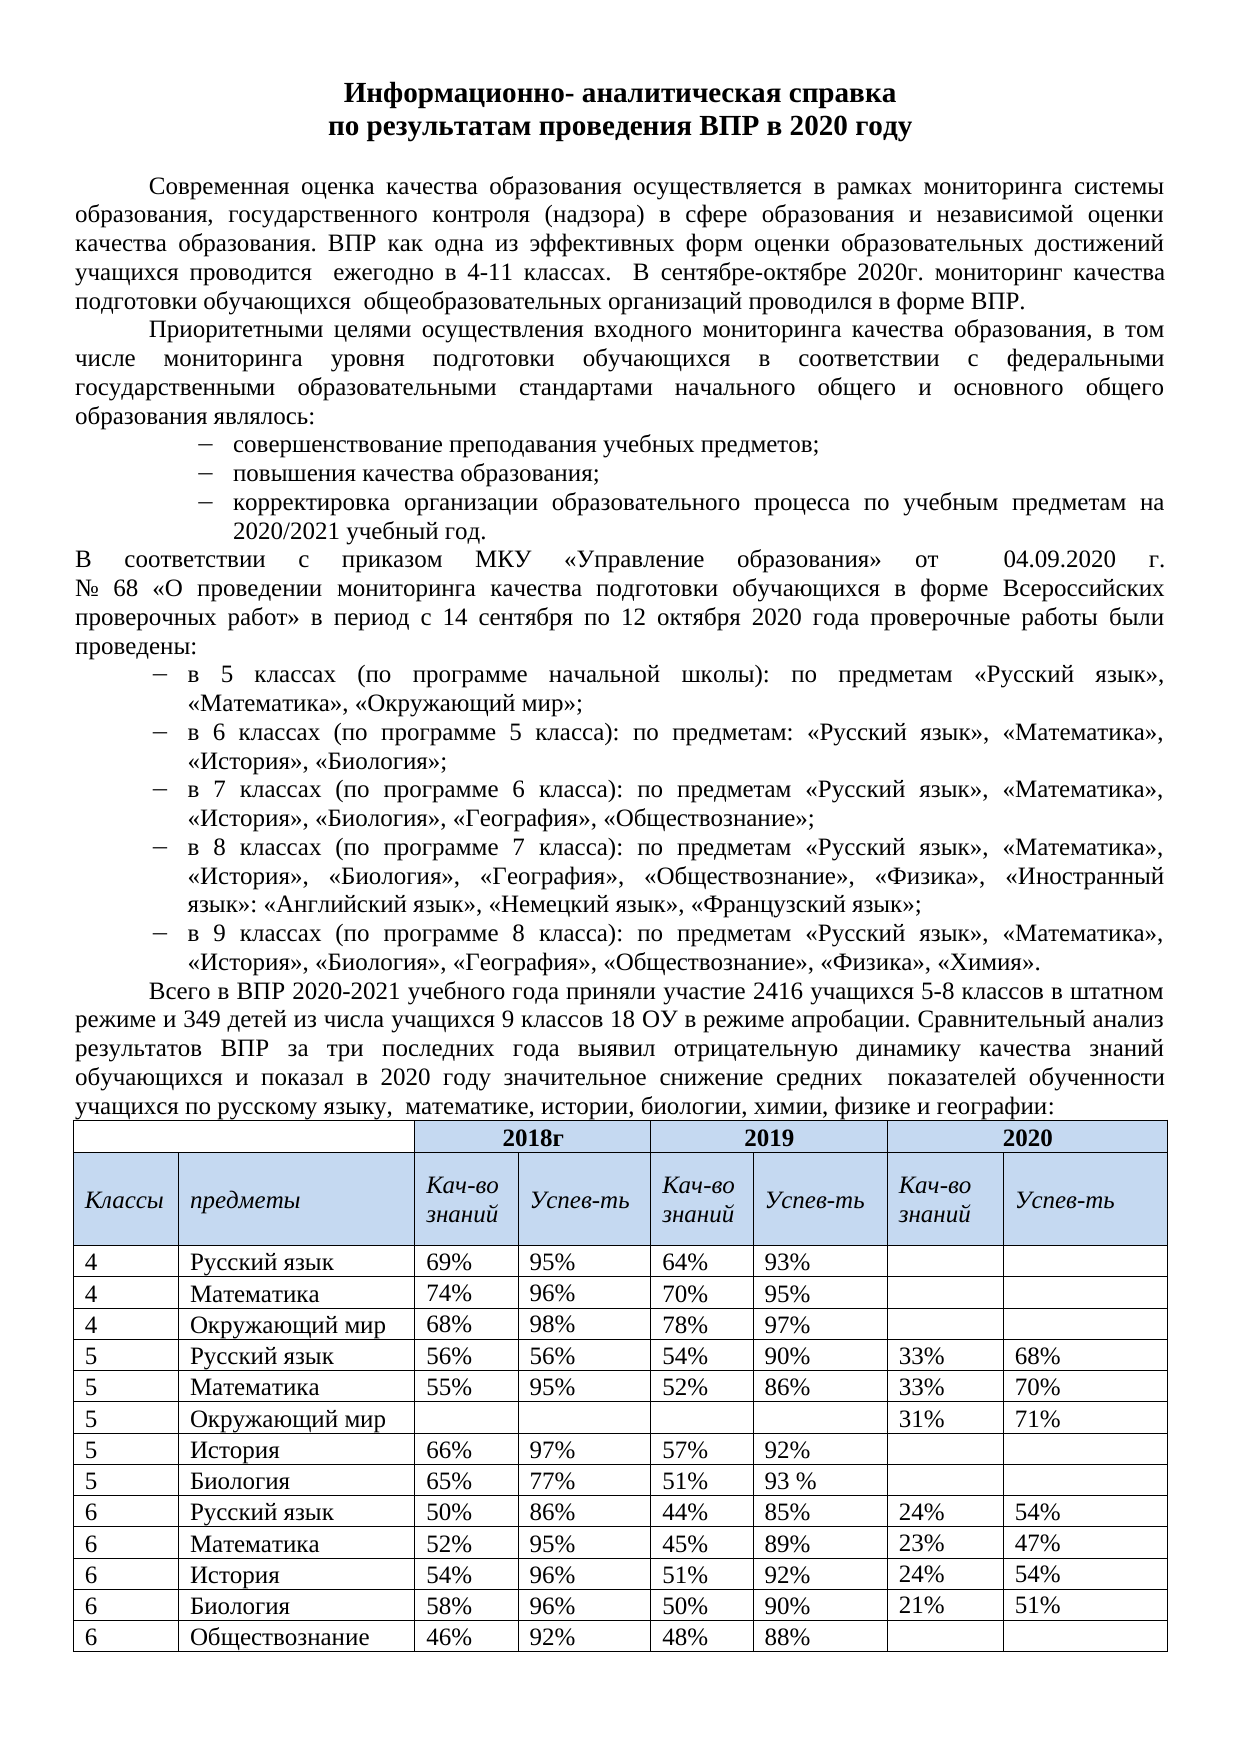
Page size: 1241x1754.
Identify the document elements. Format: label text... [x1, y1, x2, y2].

table_cell 70% [651, 1277, 753, 1307]
table_cell [1004, 1465, 1167, 1495]
table_cell Математика [179, 1371, 414, 1401]
table_cell [888, 1309, 1003, 1339]
table_cell 48% [651, 1621, 753, 1651]
table_cell Русский язык [179, 1246, 414, 1276]
text Информационно- аналитическая справка [75, 75, 1165, 108]
table_cell [415, 1402, 518, 1432]
table_header 2020 [888, 1121, 1167, 1152]
table_cell 78% [651, 1309, 753, 1339]
table_cell 54% [651, 1340, 753, 1370]
table_cell 21% [888, 1590, 1003, 1620]
table_cell 4 [74, 1246, 178, 1276]
table_cell 24% [888, 1496, 1003, 1526]
table_cell 31% [888, 1402, 1003, 1432]
table_cell 88% [754, 1621, 887, 1651]
table_header [74, 1121, 414, 1152]
table_cell Математика [179, 1277, 414, 1307]
table_cell 56% [519, 1340, 650, 1370]
table_cell 71% [1004, 1402, 1167, 1432]
table_cell 98% [519, 1309, 650, 1339]
text В соответствии с приказом МКУ «Управление образования» от 04.09.2020 г. № 68 «О проведении мониторинга качества подготовки обучающихся в форме Всероссийских проверочных работ» в период с 14 сентября по 12 октября 2020 года проверочные работы были проведены: [75, 544, 1165, 659]
list в 6 классах (по программе 5 класса): по предметам: «Русский язык», «Математика», «История», «Биология»; [150, 717, 1165, 774]
table_cell 5 [74, 1340, 178, 1370]
table_cell 95% [519, 1371, 650, 1401]
table_cell 6 [74, 1527, 178, 1557]
table_cell Кач-во знаний [888, 1153, 1003, 1245]
list Современная оценка качества образования осуществляется в рамках мониторинга системы образования, государственного контроля (надзора) в сфере образования и независимой оценки качества образования. ВПР как одна из эффективных форм оценки образовательных достижений учащихся проводится ежегодно в 4-11 классах. В сентябре-октябре 2020г. мониторинг качества подготовки обучающихся общеобразовательных организаций проводился в форме ВПР. [75, 171, 1165, 314]
table_cell предметы [179, 1153, 414, 1245]
table_cell 96% [519, 1559, 650, 1589]
table_cell [1004, 1246, 1167, 1276]
table_cell 44% [651, 1496, 753, 1526]
list Приоритетными целями осуществления входного мониторинга качества образования, в том числе мониторинга уровня подготовки обучающихся в соответствии с федеральными государственными образовательными стандартами начального общего и основного общего образования являлось: [75, 314, 1165, 429]
table_cell 50% [415, 1496, 518, 1526]
table_cell 54% [1004, 1496, 1167, 1526]
table_cell 6 [74, 1621, 178, 1651]
table_cell 51% [651, 1465, 753, 1495]
table_cell [1004, 1309, 1167, 1339]
table_cell 52% [651, 1371, 753, 1401]
table_cell 97% [754, 1309, 887, 1339]
table_cell 33% [888, 1371, 1003, 1401]
table_cell 86% [519, 1496, 650, 1526]
table_cell 52% [415, 1527, 518, 1557]
table_cell Успев-ть [754, 1153, 887, 1245]
table_cell 64% [651, 1246, 753, 1276]
table_cell 33% [888, 1340, 1003, 1370]
table_cell [888, 1465, 1003, 1495]
table_header 2018г [415, 1121, 650, 1152]
table_cell Классы [74, 1153, 178, 1245]
table_header 2019 [651, 1121, 887, 1152]
table_cell 51% [1004, 1590, 1167, 1620]
table_cell 5 [74, 1371, 178, 1401]
table_cell Русский язык [179, 1340, 414, 1370]
table_cell [754, 1402, 887, 1432]
table_cell Успев-ть [519, 1153, 650, 1245]
table_cell 96% [519, 1590, 650, 1620]
table_cell 54% [1004, 1559, 1167, 1589]
table_cell 65% [415, 1465, 518, 1495]
table_cell 23% [888, 1527, 1003, 1557]
table_cell 92% [519, 1621, 650, 1651]
list в 9 классах (по программе 8 класса): по предметам «Русский язык», «Математика», «История», «Биология», «География», «Обществознание», «Физика», «Химия». [150, 918, 1165, 976]
list в 5 классах (по программе начальной школы): по предметам «Русский язык», «Математика», «Окружающий мир»; [150, 659, 1165, 717]
table_cell 90% [754, 1340, 887, 1370]
table_cell [519, 1402, 650, 1432]
table_cell История [179, 1434, 414, 1464]
table_cell Биология [179, 1590, 414, 1620]
table_cell 95% [519, 1527, 650, 1557]
table_cell 47% [1004, 1527, 1167, 1557]
table_cell [888, 1434, 1003, 1464]
list совершенствование преподавания учебных предметов; [195, 429, 1165, 458]
table_cell 6 [74, 1559, 178, 1589]
table_cell История [179, 1559, 414, 1589]
table_cell 4 [74, 1277, 178, 1307]
table_cell [888, 1621, 1003, 1651]
table_cell Окружающий мир [179, 1402, 414, 1432]
table_cell 89% [754, 1527, 887, 1557]
table_cell [1004, 1434, 1167, 1464]
table_cell 66% [415, 1434, 518, 1464]
table_cell 5 [74, 1402, 178, 1432]
table_cell Окружающий мир [179, 1309, 414, 1339]
table_cell Русский язык [179, 1496, 414, 1526]
table_cell [651, 1402, 753, 1432]
table_cell [888, 1246, 1003, 1276]
table_cell [1004, 1621, 1167, 1651]
table_cell Успев-ть [1004, 1153, 1167, 1245]
table_cell 46% [415, 1621, 518, 1651]
table_cell Биология [179, 1465, 414, 1495]
list повышения качества образования; [195, 458, 1165, 487]
table_cell 68% [415, 1309, 518, 1339]
table_cell 93 % [754, 1465, 887, 1495]
table_cell 74% [415, 1277, 518, 1307]
table_cell [1004, 1277, 1167, 1307]
table_cell Кач-во знаний [651, 1153, 753, 1245]
table_cell 56% [415, 1340, 518, 1370]
table_cell 50% [651, 1590, 753, 1620]
list в 8 классах (по программе 7 класса): по предметам «Русский язык», «Математика», «История», «Биология», «География», «Обществознание», «Физика», «Иностранный язык»: «Английский язык», «Немецкий язык», «Французский язык»; [150, 832, 1165, 918]
table_cell 77% [519, 1465, 650, 1495]
table_cell 57% [651, 1434, 753, 1464]
table_cell Кач-во знаний [415, 1153, 518, 1245]
table_cell 68% [1004, 1340, 1167, 1370]
text Всего в ВПР 2020-2021 учебного года приняли участие 2416 учащихся 5-8 классов в штатном режиме и 349 детей из числа учащихся 9 классов 18 ОУ в режиме апробации. Сравнительный анализ результатов ВПР за три последних года выявил отрицательную динамику качества знаний обучающихся и показал в 2020 году значительное снижение средних показателей обученности учащихся по русскому языку, математике, истории, биологии, химии, физике и географии: [75, 976, 1165, 1119]
table_cell 95% [519, 1246, 650, 1276]
table_cell 86% [754, 1371, 887, 1401]
table_cell Обществознание [179, 1621, 414, 1651]
table_cell 70% [1004, 1371, 1167, 1401]
table_cell 4 [74, 1309, 178, 1339]
text по результатам проведения ВПР в 2020 году [75, 108, 1165, 142]
table_cell 5 [74, 1465, 178, 1495]
table_cell 6 [74, 1496, 178, 1526]
table_cell 6 [74, 1590, 178, 1620]
table_cell 95% [754, 1277, 887, 1307]
table_cell 92% [754, 1434, 887, 1464]
table_cell 58% [415, 1590, 518, 1620]
table_cell 51% [651, 1559, 753, 1589]
table_cell 92% [754, 1559, 887, 1589]
table_cell 96% [519, 1277, 650, 1307]
table_cell 45% [651, 1527, 753, 1557]
table_cell 90% [754, 1590, 887, 1620]
table_cell [888, 1277, 1003, 1307]
table_cell 55% [415, 1371, 518, 1401]
table_cell 54% [415, 1559, 518, 1589]
table_cell 97% [519, 1434, 650, 1464]
table_cell 85% [754, 1496, 887, 1526]
table_cell 69% [415, 1246, 518, 1276]
list в 7 классах (по программе 6 класса): по предметам «Русский язык», «Математика», «История», «Биология», «География», «Обществознание»; [150, 774, 1165, 832]
table_cell 24% [888, 1559, 1003, 1589]
list корректировка организации образовательного процесса по учебным предметам на 2020/2021 учебный год. [195, 487, 1165, 544]
table_cell Математика [179, 1527, 414, 1557]
table_cell 93% [754, 1246, 887, 1276]
table_cell 5 [74, 1434, 178, 1464]
